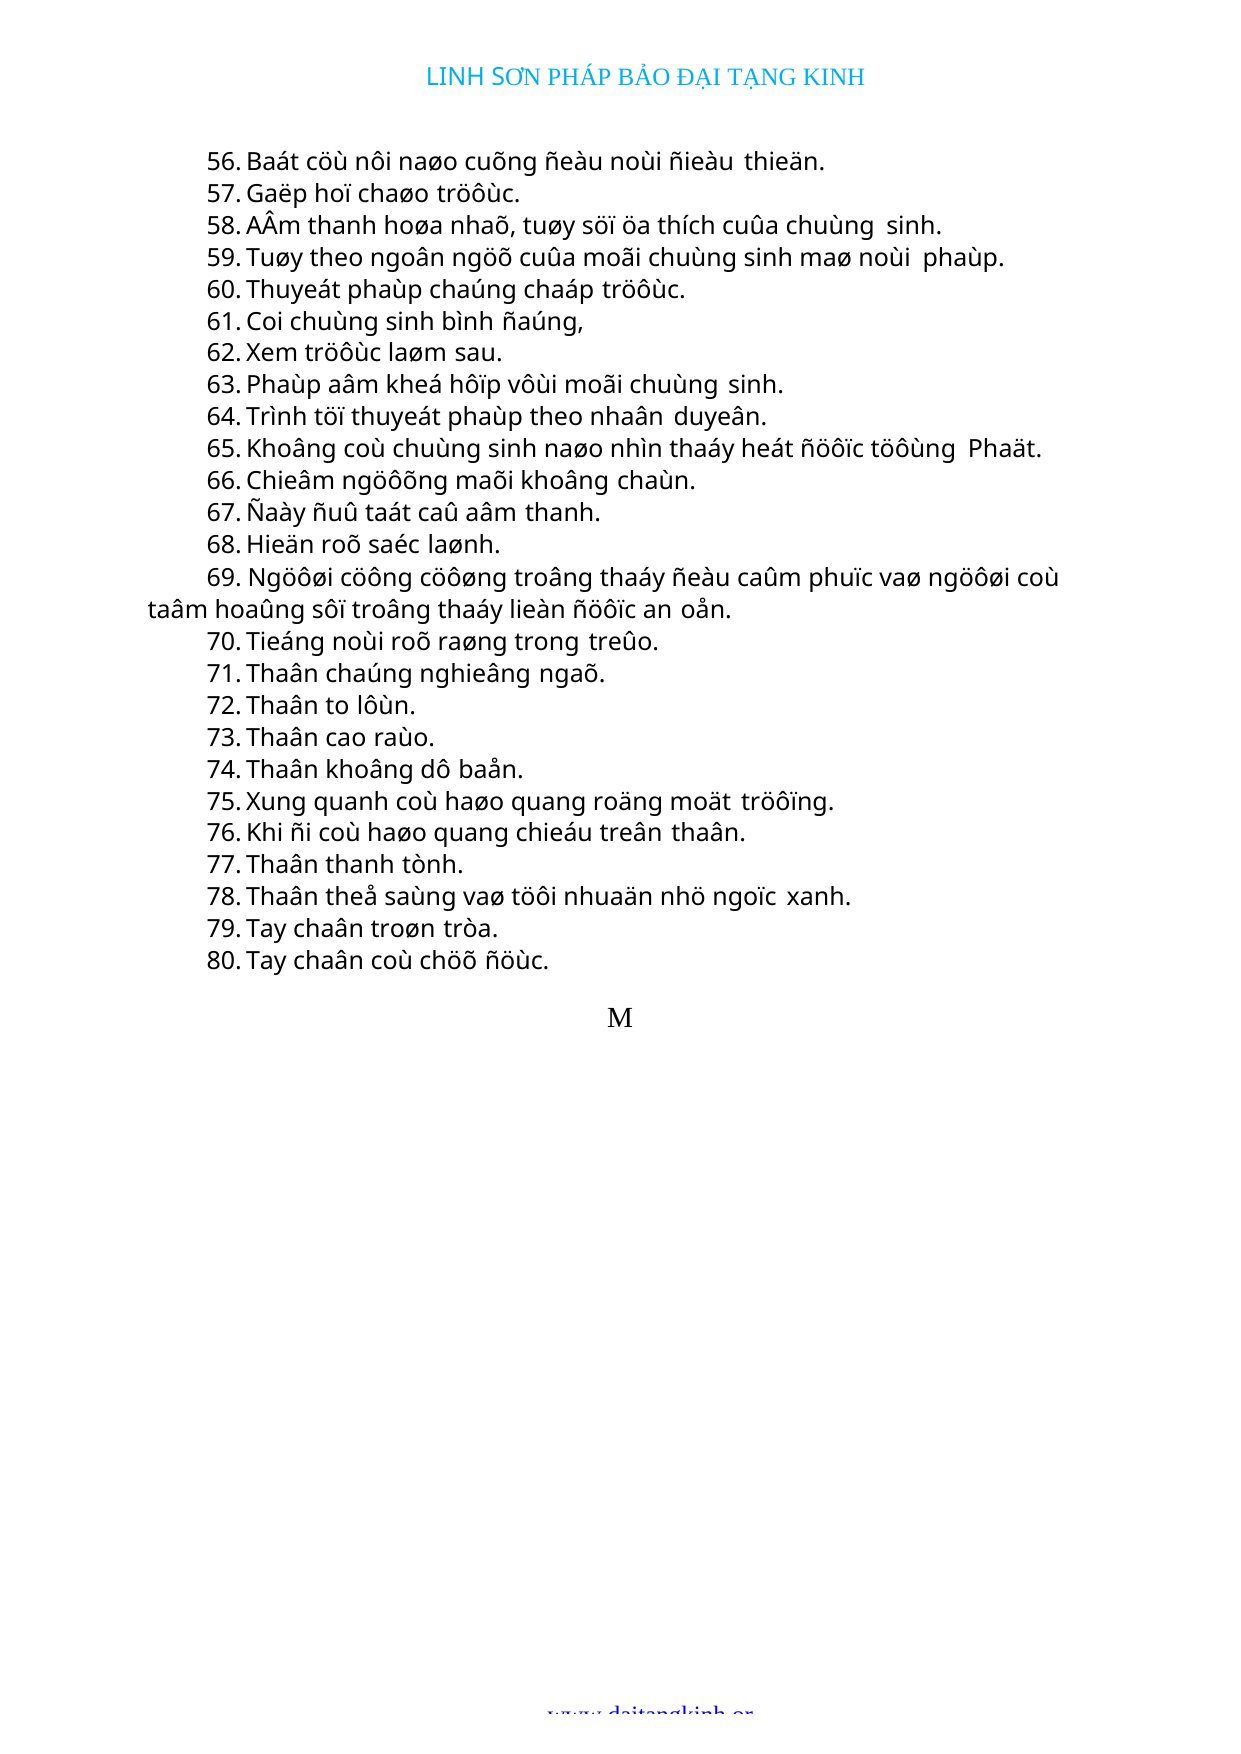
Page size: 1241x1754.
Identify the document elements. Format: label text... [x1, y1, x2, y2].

list Thaân thanh tònh. [206, 848, 1105, 880]
list Tay chaân troøn tròa. [206, 912, 1105, 944]
list Chieâm ngöôõng maõi khoâng chaùn. [206, 464, 1105, 496]
list Xung quanh coù haøo quang roäng moät tröôïng. [206, 784, 1105, 816]
list AÂm thanh hoøa nhaõ, tuøy söï öa thích cuûa chuùng sinh. [206, 209, 1105, 241]
list Thaân khoâng dô baån. [206, 753, 1105, 784]
text M [135, 1000, 1104, 1034]
list Thaân chaúng nghieâng ngaõ. [206, 657, 1105, 689]
list Khi ñi coù haøo quang chieáu treân thaân. [206, 816, 1105, 848]
list Tieáng noùi roõ raøng trong treûo. [206, 625, 1105, 657]
list Thaân to lôùn. [206, 689, 1105, 721]
list Baát cöù nôi naøo cuõng ñeàu noùi ñieàu thieän. [206, 145, 1105, 177]
list Khoâng coù chuùng sinh naøo nhìn thaáy heát ñöôïc töôùng Phaät. [206, 432, 1105, 464]
list Trình töï thuyeát phaùp theo nhaân duyeân. [206, 400, 1105, 432]
list Tuøy theo ngoân ngöõ cuûa moãi chuùng sinh maø noùi phaùp. [206, 241, 1105, 273]
list Xem tröôùc laøm sau. [206, 336, 1105, 368]
list Ngöôøi cöông cöôøng troâng thaáy ñeàu caûm phuïc vaø ngöôøi coù taâm hoaûng sôï troâng thaáy lieàn ñöôïc an oån. [147, 560, 1093, 625]
list Ñaày ñuû taát caû aâm thanh. [206, 496, 1105, 528]
list Thaân cao raùo. [206, 721, 1105, 753]
list Phaùp aâm kheá hôïp vôùi moãi chuùng sinh. [206, 368, 1105, 400]
list Thaân theå saùng vaø töôi nhuaän nhö ngoïc xanh. [206, 880, 1105, 912]
list Gaëp hoï chaøo tröôùc. [206, 177, 1105, 209]
list Hieän roõ saéc laønh. [206, 528, 1105, 559]
list Thuyeát phaùp chaúng chaáp tröôùc. [206, 273, 1105, 304]
list Coi chuùng sinh bình ñaúng, [206, 304, 1105, 336]
list Tay chaân coù chöõ ñöùc. [206, 944, 1105, 976]
